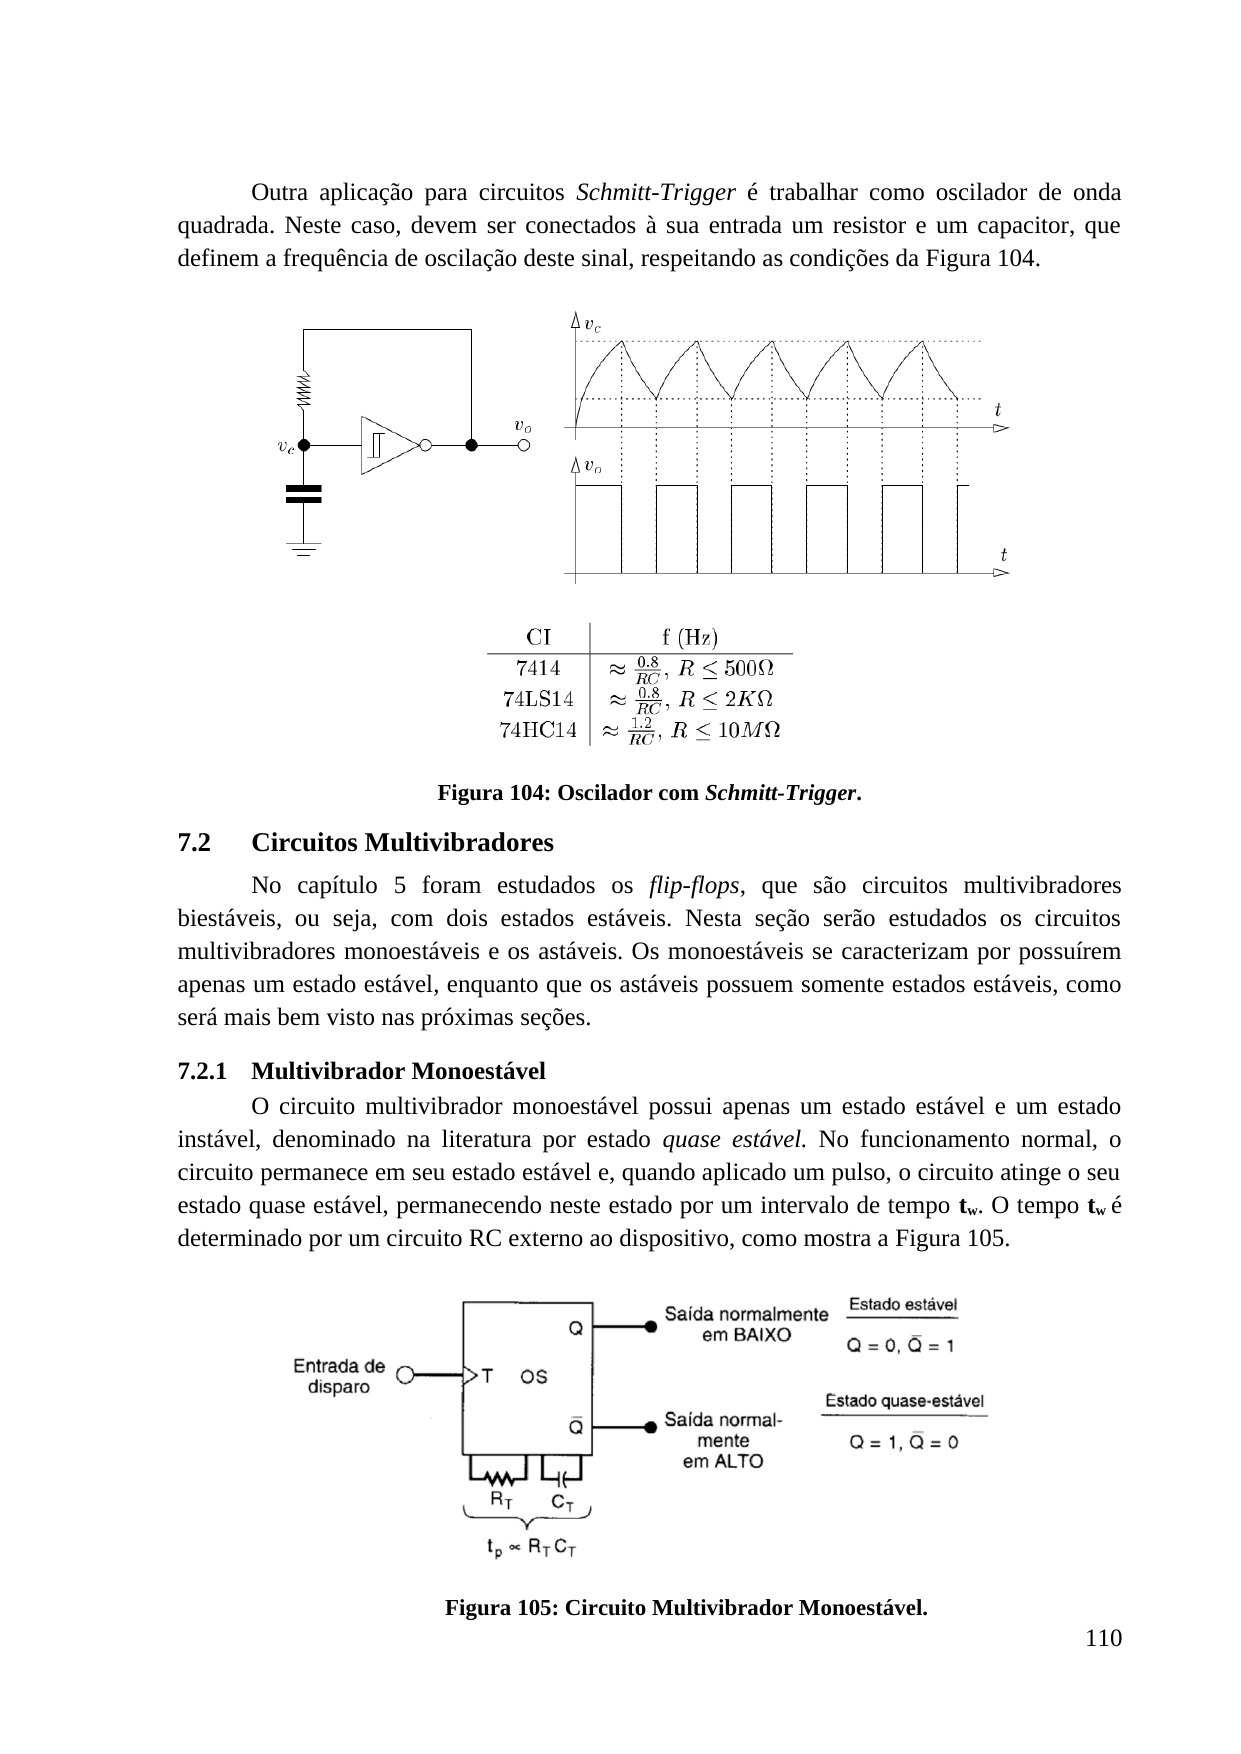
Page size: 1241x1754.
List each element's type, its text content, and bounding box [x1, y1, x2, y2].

text Outra aplicação para circuitos Schmitt-Trigger é trabalhar como oscilador de onda quadrada. Neste caso, devem ser conectados à sua entrada um resistor e um capacitor, que definem a frequência de oscilação deste sinal, respeitando as condições da Figura 104. [177, 177, 1122, 272]
subtitle Circuitos Multivibradores [177, 827, 1122, 858]
text No capítulo 5 foram estudados os flip-flops, que são circuitos multivibradores biestáveis, ou seja, com dois estados estáveis. Nesta seção serão estudados os circuitos multivibradores monoestáveis e os astáveis. Os monoestáveis se caracterizam por possuírem apenas um estado estável, enquanto que os astáveis possuem somente estados estáveis, como será mais bem visto nas próximas seções. [177, 870, 1122, 1031]
picture [257, 297, 1043, 755]
text O circuito multivibrador monoestável possui apenas um estado estável e um estado instável, denominado na literatura por estado quase estável. No funcionamento normal, o circuito permanece em seu estado estável e, quando aplicado um pulso, o circuito atinge o seu estado quase estável, permanecendo neste estado por um intervalo de tempo tw. O tempo tw é determinado por um circuito RC externo ao dispositivo, como mostra a Figura 105. [177, 1091, 1122, 1252]
subtitle Multivibrador Monoestável [177, 1056, 1122, 1085]
picture [286, 1277, 1013, 1569]
